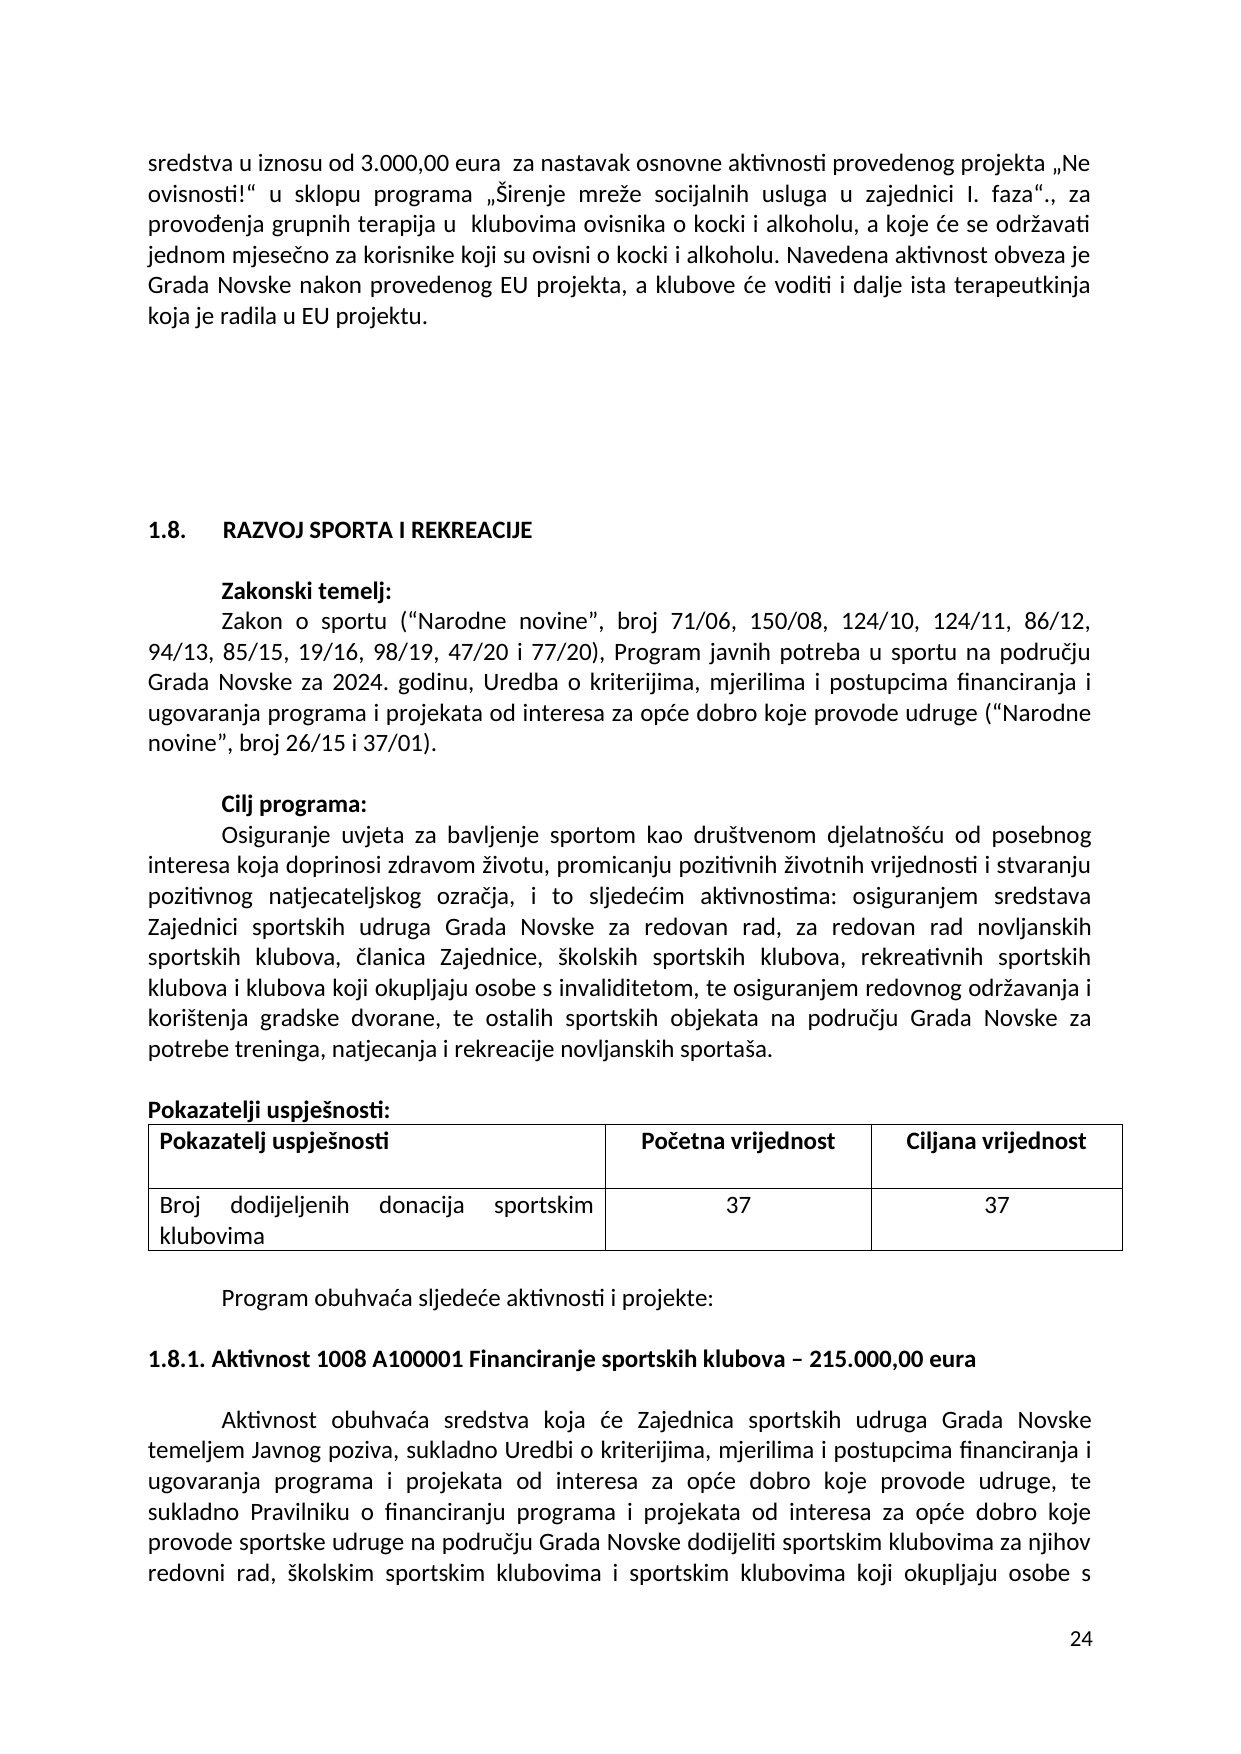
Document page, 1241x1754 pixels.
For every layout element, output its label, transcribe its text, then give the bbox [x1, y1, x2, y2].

table_cell 37 [606, 1189, 871, 1250]
table_cell 37 [872, 1189, 1122, 1250]
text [148, 1404, 1093, 1587]
text 1.8.1. Aktivnost 1008 A100001 Financiranje sportskih klubova – 215.000,00 eura [148, 1343, 1093, 1373]
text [148, 148, 1093, 331]
text Zakonski temelj: [148, 575, 1093, 605]
table_header Početna vrijednost [606, 1125, 871, 1188]
text Pokazatelji uspješnosti: [148, 1094, 1093, 1124]
text Zakon o sportu (“Narodne novine”, broj 71/06, 150/08, 124/10, 124/11, 86/12, 94/13, 85/15, 19/16, 98/19, 47/20 i 77/20), Program javnih potreba u sportu na području Grada Novske za 2024. godinu, Uredba o kriterijima, mjerilima i postupcima financiranja i ugovaranja programa i projekata od interesa za opće dobro koje provode udruge (“Narodne novine”, broj 26/15 i 37/01). [148, 605, 1093, 758]
text Program obuhvaća sljedeće aktivnosti i projekte: [148, 1282, 1093, 1312]
table_header Ciljana vrijednost [872, 1125, 1122, 1188]
text Osiguranje uvjeta za bavljenje sportom kao društvenom djelatnošću od posebnog interesa koja doprinosi zdravom životu, promicanju pozitivnih životnih vrijednosti i stvaranju pozitivnog natjecateljskog ozračja, i to sljedećim aktivnostima: osiguranjem sredstava Zajednici sportskih udruga Grada Novske za redovan rad, za redovan rad novljanskih sportskih klubova, članica Zajednice, školskih sportskih klubova, rekreativnih sportskih klubova i klubova koji okupljaju osobe s invaliditetom, te osiguranjem redovnog održavanja i korištenja gradske dvorane, te ostalih sportskih objekata na području Grada Novske za potrebe treninga, natjecanja i rekreacije novljanskih sportaša. [148, 819, 1093, 1063]
table_header Pokazatelj uspješnosti [149, 1125, 605, 1188]
text Cilj programa: [148, 788, 1093, 819]
table_cell Broj dodijeljenih donacija sportskim klubovima [149, 1189, 605, 1250]
list RAZVOJ SPORTA I REKREACIJE [148, 514, 1093, 544]
